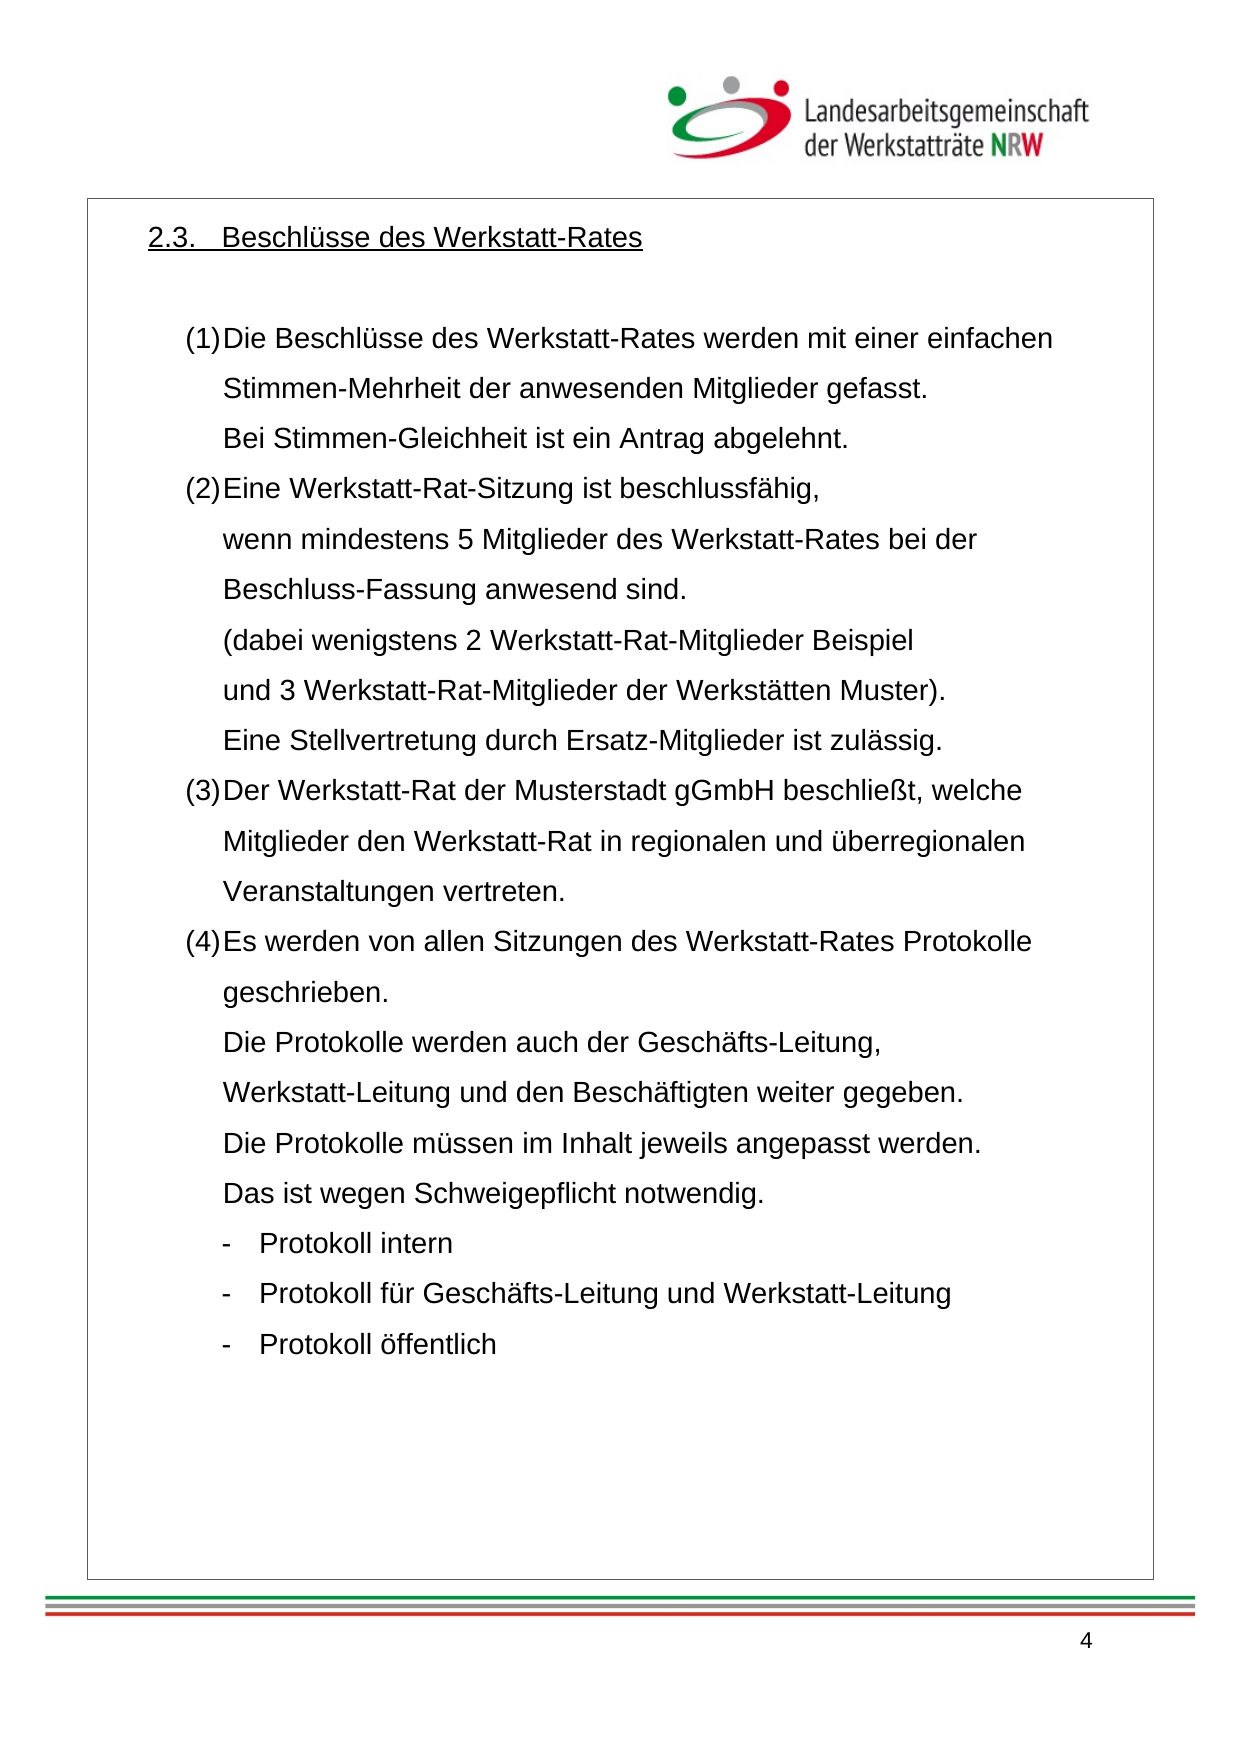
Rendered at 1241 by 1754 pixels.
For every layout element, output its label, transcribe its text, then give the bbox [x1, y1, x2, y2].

list Es werden von allen Sitzungen des Werkstatt-Rates Protokolle geschrieben. [185, 924, 1093, 1008]
list Eine Stellvertretung durch Ersatz-Mitglieder ist zulässig. [223, 723, 1093, 757]
picture [45, 1581, 1196, 1632]
list Das ist wegen Schweigepflicht notwendig. [223, 1176, 1093, 1209]
list Die Protokolle werden auch der Geschäfts-Leitung, [223, 1025, 1093, 1058]
list Eine Werkstatt-Rat-Sitzung ist beschlussfähig, [185, 472, 1093, 505]
list Die Protokolle müssen im Inhalt jeweils angepasst werden. [223, 1126, 1093, 1159]
list Werkstatt-Leitung und den Beschäftigten weiter gegeben. [223, 1075, 1093, 1109]
list Protokoll öffentlich [221, 1327, 1093, 1360]
picture [666, 73, 1093, 170]
text 2.3. Beschlüsse des Werkstatt-Rates [148, 220, 1093, 253]
list wenn mindestens 5 Mitglieder des Werkstatt-Rates bei der Beschluss-Fassung anwesend sind. [223, 522, 1093, 606]
list (dabei wenigstens 2 Werkstatt-Rat-Mitglieder Beispiel [223, 622, 1093, 656]
list Der Werkstatt-Rat der Musterstadt gGmbH beschließt, welche Mitglieder den Werkstatt-Rat in regionalen und überregionalen Veranstaltungen vertreten. [185, 773, 1093, 908]
list und 3 Werkstatt-Rat-Mitglieder der Werkstätten Muster). [223, 673, 1093, 706]
list Protokoll für Geschäfts-Leitung und Werkstatt-Leitung [221, 1277, 1093, 1310]
list Bei Stimmen-Gleichheit ist ein Antrag abgelehnt. [223, 421, 1093, 455]
list Protokoll intern [221, 1226, 1093, 1260]
list Die Beschlüsse des Werkstatt-Rates werden mit einer einfachen Stimmen-Mehrheit der anwesenden Mitglieder gefasst. [185, 321, 1093, 404]
